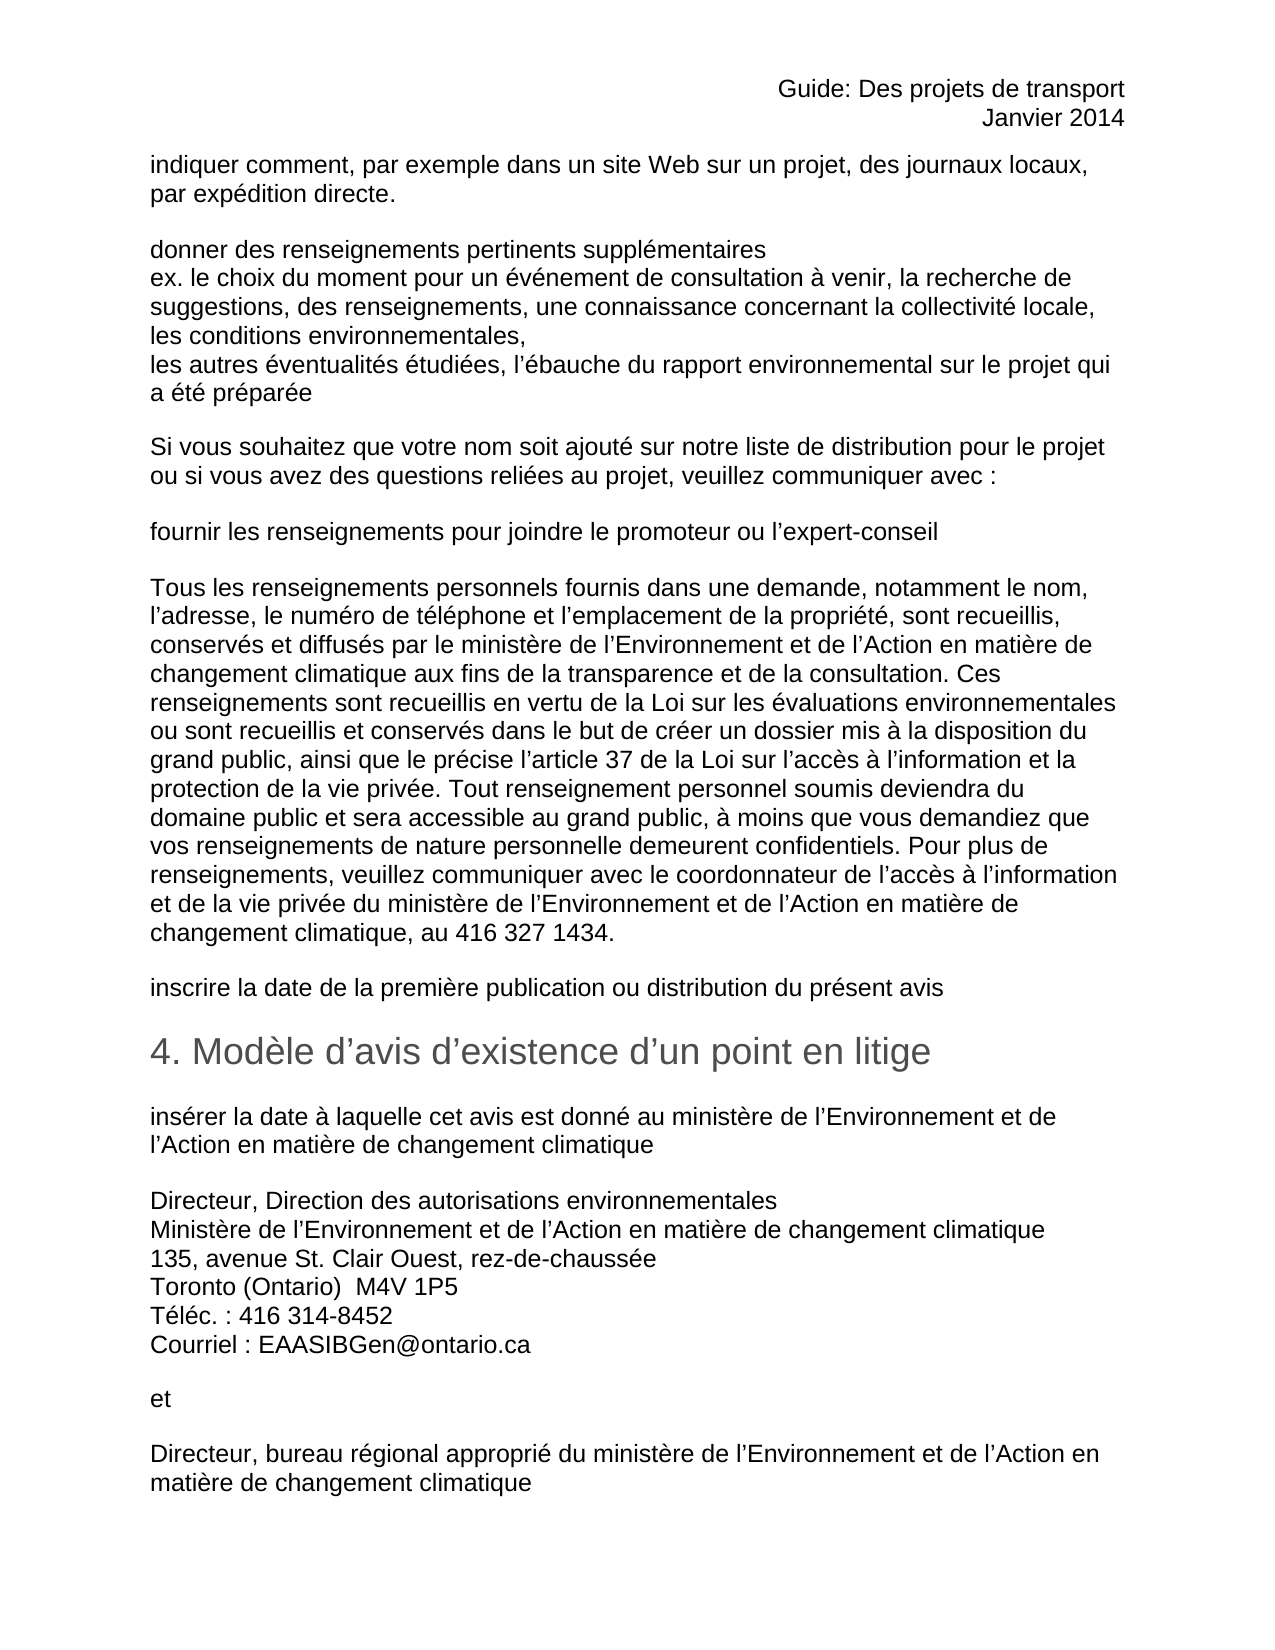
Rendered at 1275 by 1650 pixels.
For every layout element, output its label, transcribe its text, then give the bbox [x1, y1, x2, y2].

text donner des renseignements pertinents supplémentaires [150, 234, 1125, 263]
text Toronto (Ontario) M4V 1P5 [150, 1272, 1125, 1301]
text ex. le choix du moment pour un événement de consultation à venir, la recherche de suggestions, des renseignements, une connaissance concernant la collectivité locale, les conditions environnementales, [150, 263, 1125, 349]
text fournir les renseignements pour joindre le promoteur ou l’expert-conseil [150, 517, 1125, 545]
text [150, 150, 1125, 207]
text Directeur, Direction des autorisations environnementales [150, 1186, 1125, 1215]
text Courriel : EAASIBGen@ontario.ca [150, 1330, 1125, 1358]
text et [150, 1383, 1125, 1412]
text 135, avenue St. Clair Ouest, rez-de-chaussée [150, 1243, 1125, 1272]
text Directeur, bureau régional approprié du ministère de l’Environnement et de l’Action en matière de changement climatique [150, 1439, 1125, 1497]
text insérer la date à laquelle cet avis est donné au ministère de l’Environnement et de l’Action en matière de changement climatique [150, 1101, 1125, 1159]
text Téléc. : 416 314-8452 [150, 1301, 1125, 1330]
text Tous les renseignements personnels fournis dans une demande, notamment le nom, l’adresse, le numéro de téléphone et l’emplacement de la propriété, sont recueillis, conservés et diffusés par le ministère de l’Environnement et de l’Action en matière de changement climatique aux fins de la transparence et de la consultation. Ces renseignements sont recueillis en vertu de la Loi sur les évaluations environnementales ou sont recueillis et conservés dans le but de créer un dossier mis à la disposition du grand public, ainsi que le précise l’article 37 de la Loi sur l’accès à l’information et la protection de la vie privée. Tout renseignement personnel soumis deviendra du domaine public et sera accessible au grand public, à moins que vous demandiez que vos renseignements de nature personnelle demeurent confidentiels. Pour plus de renseignements, veuillez communiquer avec le coordonnateur de l’accès à l’information et de la vie privée du ministère de l’Environnement et de l’Action en matière de changement climatique, au 416 327 1434. [150, 572, 1125, 946]
text Ministère de l’Environnement et de l’Action en matière de changement climatique [150, 1215, 1125, 1243]
text les autres éventualités étudiées, l’ébauche du rapport environnemental sur le projet qui a été préparée [150, 349, 1125, 407]
subtitle 4. Modèle d’avis d’existence d’un point en litige [150, 1029, 1125, 1072]
text inscrire la date de la première publication ou distribution du présent avis [150, 973, 1125, 1002]
text Si vous souhaitez que votre nom soit ajouté sur notre liste de distribution pour le projet ou si vous avez des questions reliées au projet, veuillez communiquer avec : [150, 432, 1125, 489]
